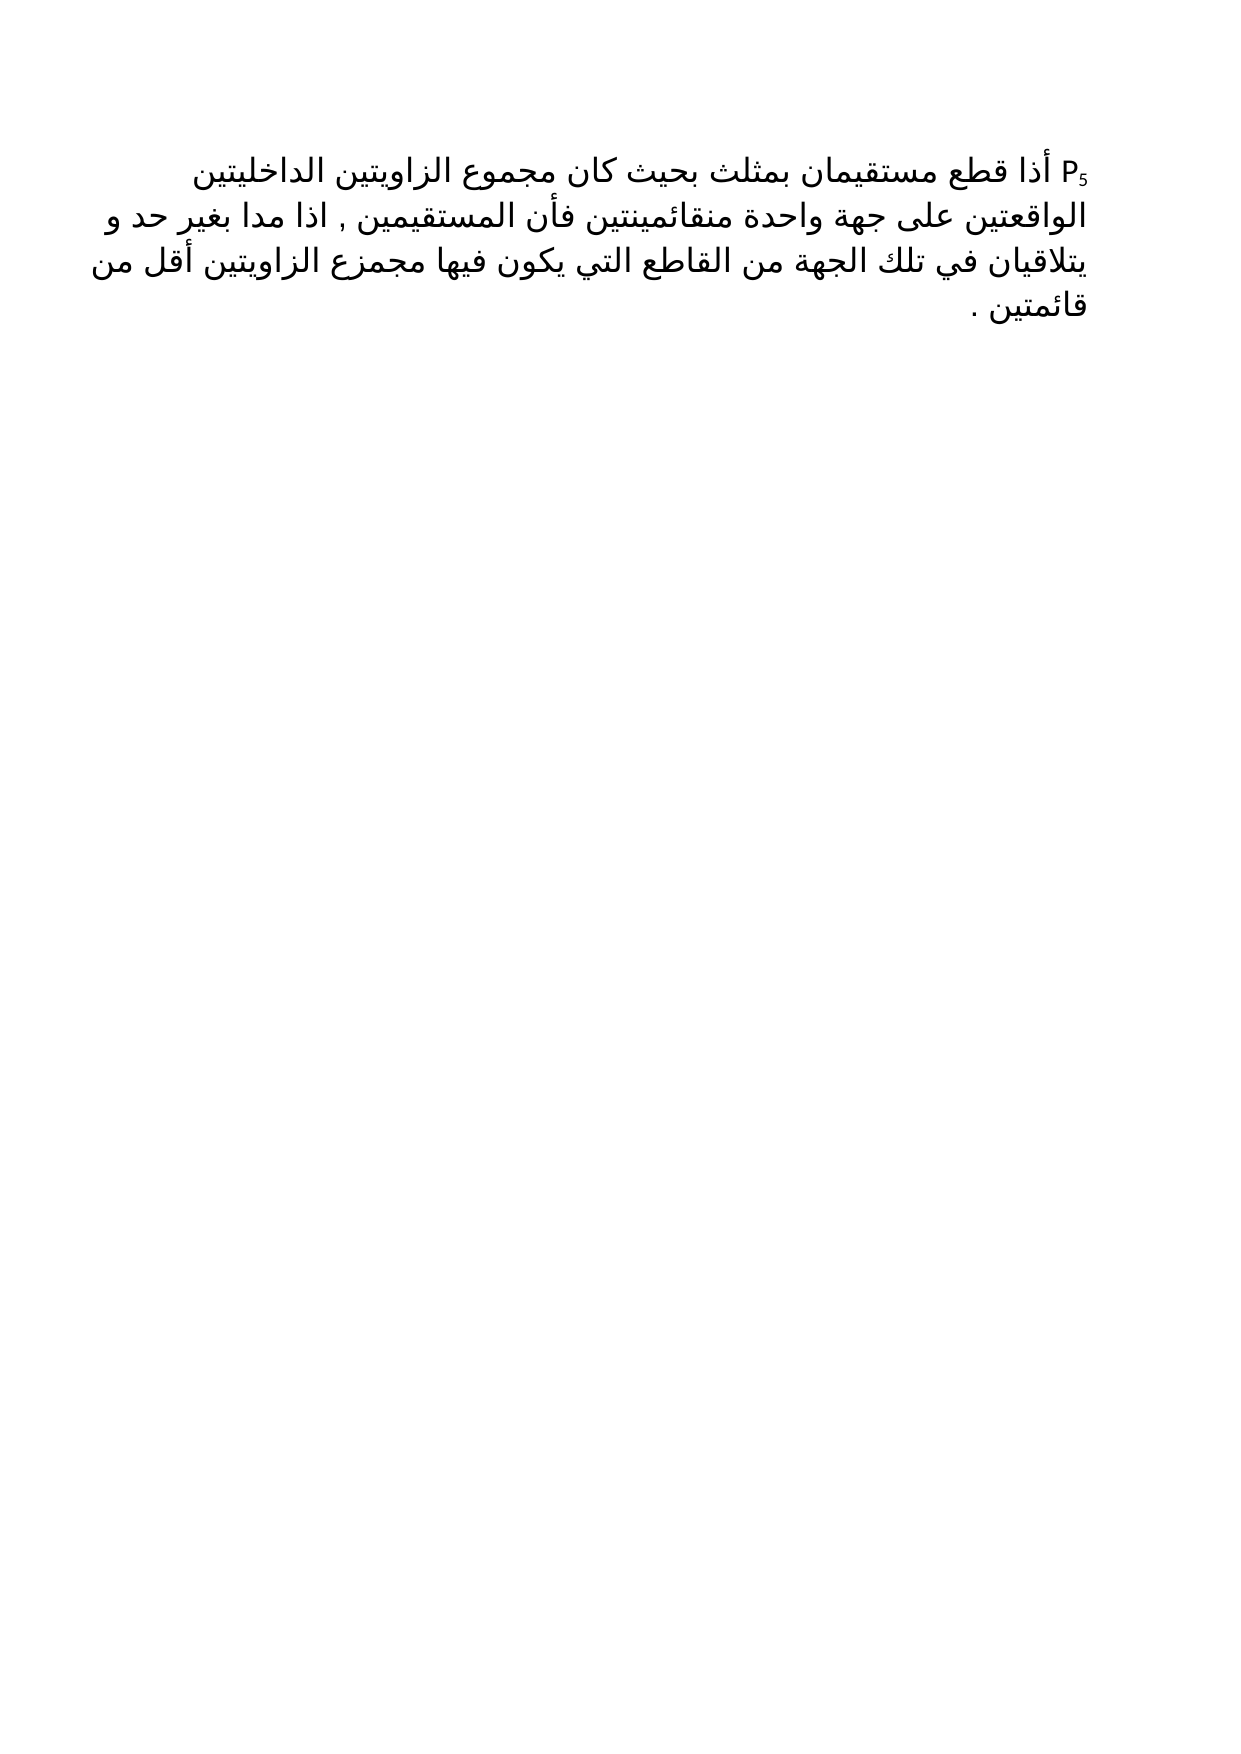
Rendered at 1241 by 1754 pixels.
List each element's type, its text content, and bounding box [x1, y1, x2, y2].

list P5 أذا قطع مستقيمان بمثلث بحيث كان مجموع الزاويتين الداخليتين الواقعتين على جهة واحدة منقائمينتين فأن المستقيمين , اذا مدا بغير حد و يتلاقيان في تلك الجهة من القاطع التي يكون فيها مجمزع الزاويتين أقل من قائمتين . [84, 150, 1088, 323]
